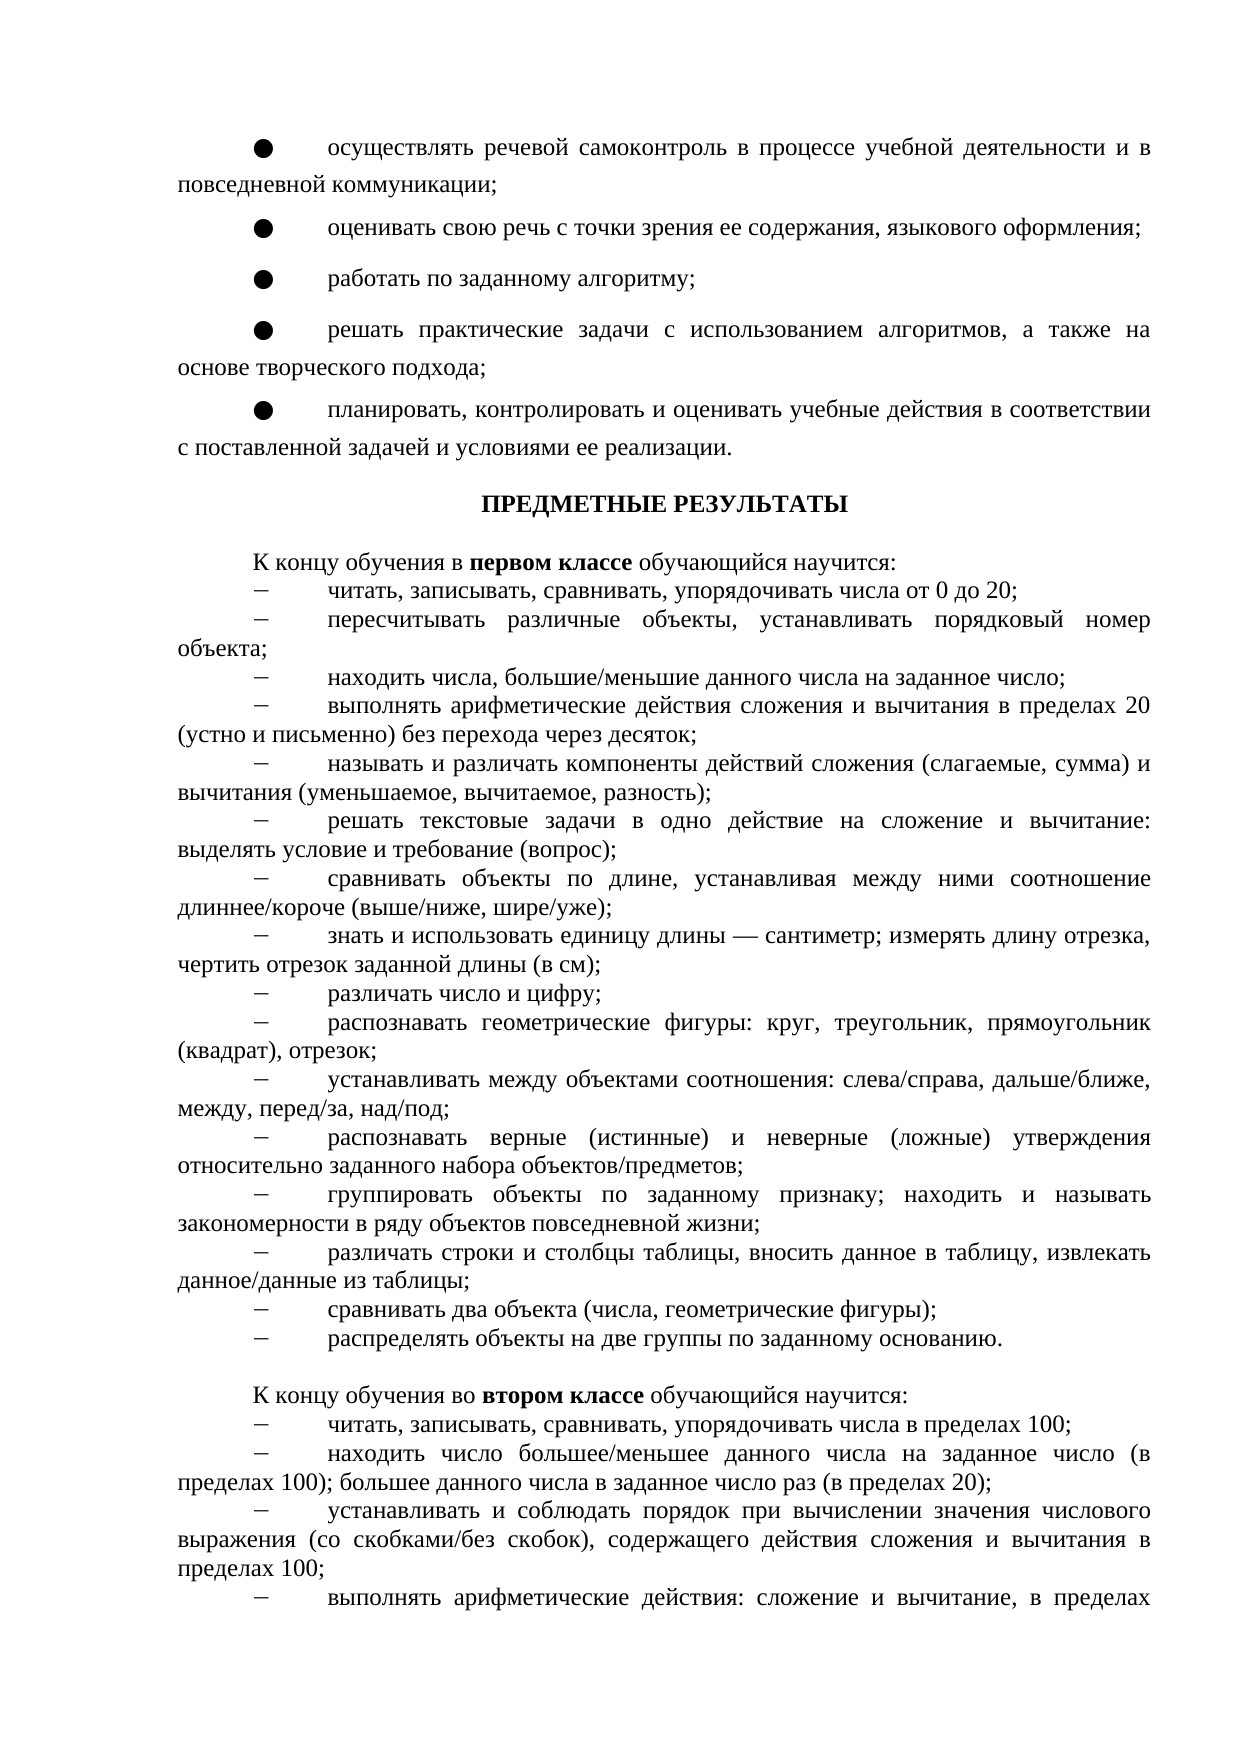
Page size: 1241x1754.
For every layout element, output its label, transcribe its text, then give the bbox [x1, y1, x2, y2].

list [177, 1582, 1152, 1611]
list устанавливать и соблюдать порядок при вычислении значения числового выражения (со скобками/без скобок), содержащего действия сложения и вычитания в пределах 100; [177, 1496, 1152, 1582]
list различать строки и столбцы таблицы, вносить данное в таблицу, извлекать данное/данные из таблицы; [177, 1237, 1152, 1294]
list распределять объекты на две группы по заданному основанию. [177, 1323, 1152, 1352]
list распознавать геометрические фигуры: круг, треугольник, прямоугольник (квадрат), отрезок; [177, 1007, 1152, 1064]
text К концу обучения в первом классе обучающийся научится: [177, 547, 1152, 576]
list сравнивать объекты по длине, устанавливая между ними соотношение длиннее/короче (выше/ниже, шире/уже); [177, 863, 1152, 921]
list распознавать верные (истинные) и неверные (ложные) утверждения относительно заданного набора объектов/предметов; [177, 1122, 1152, 1179]
list оценивать свою речь с точки зрения ее содержания, языкового оформления; [177, 198, 1152, 249]
list сравнивать два объекта (числа, геометрические фигуры); [177, 1294, 1152, 1323]
subtitle ПРЕДМЕТНЫЕ РЕЗУЛЬТАТЫ [177, 489, 1152, 518]
list устанавливать между объектами соотношения: слева/справа, дальше/ближе, между, перед/за, над/под; [177, 1064, 1152, 1122]
list читать, записывать, сравнивать, упорядочивать числа от 0 до 20; [177, 576, 1152, 604]
list пересчитывать различные объекты, устанавливать порядковый номер объекта; [177, 604, 1152, 662]
list находить число большее/меньшее данного числа на заданное число (в пределах 100); большее данного числа в заданное число раз (в пределах 20); [177, 1438, 1152, 1496]
list выполнять арифметические действия сложения и вычитания в пределах 20 (устно и письменно) без перехода через десяток; [177, 691, 1152, 748]
list осуществлять речевой самоконтроль в процессе учебной деятельности и в повседневной коммуникации; [177, 118, 1152, 198]
list работать по заданному алгоритму; [177, 249, 1152, 301]
text К концу обучения во втором классе обучающийся научится: [177, 1381, 1152, 1409]
list решать практические задачи с использованием алгоритмов, а также на основе творческого подхода; [177, 301, 1152, 381]
list решать текстовые задачи в одно действие на сложение и вычитание: выделять условие и требование (вопрос); [177, 806, 1152, 863]
list планировать, контролировать и оценивать учебные действия в соответствии с поставленной задачей и условиями ее реализации. [177, 381, 1152, 461]
list находить числа, большие/меньшие данного числа на заданное число; [177, 662, 1152, 691]
list знать и использовать единицу длины — сантиметр; измерять длину отрезка, чертить отрезок заданной длины (в см); [177, 921, 1152, 978]
list различать число и цифру; [177, 978, 1152, 1007]
list читать, записывать, сравнивать, упорядочивать числа в пределах 100; [177, 1409, 1152, 1438]
list называть и различать компоненты действий сложения (слагаемые, сумма) и вычитания (уменьшаемое, вычитаемое, разность); [177, 748, 1152, 806]
list группировать объекты по заданному признаку; находить и называть закономерности в ряду объектов повседневной жизни; [177, 1179, 1152, 1237]
